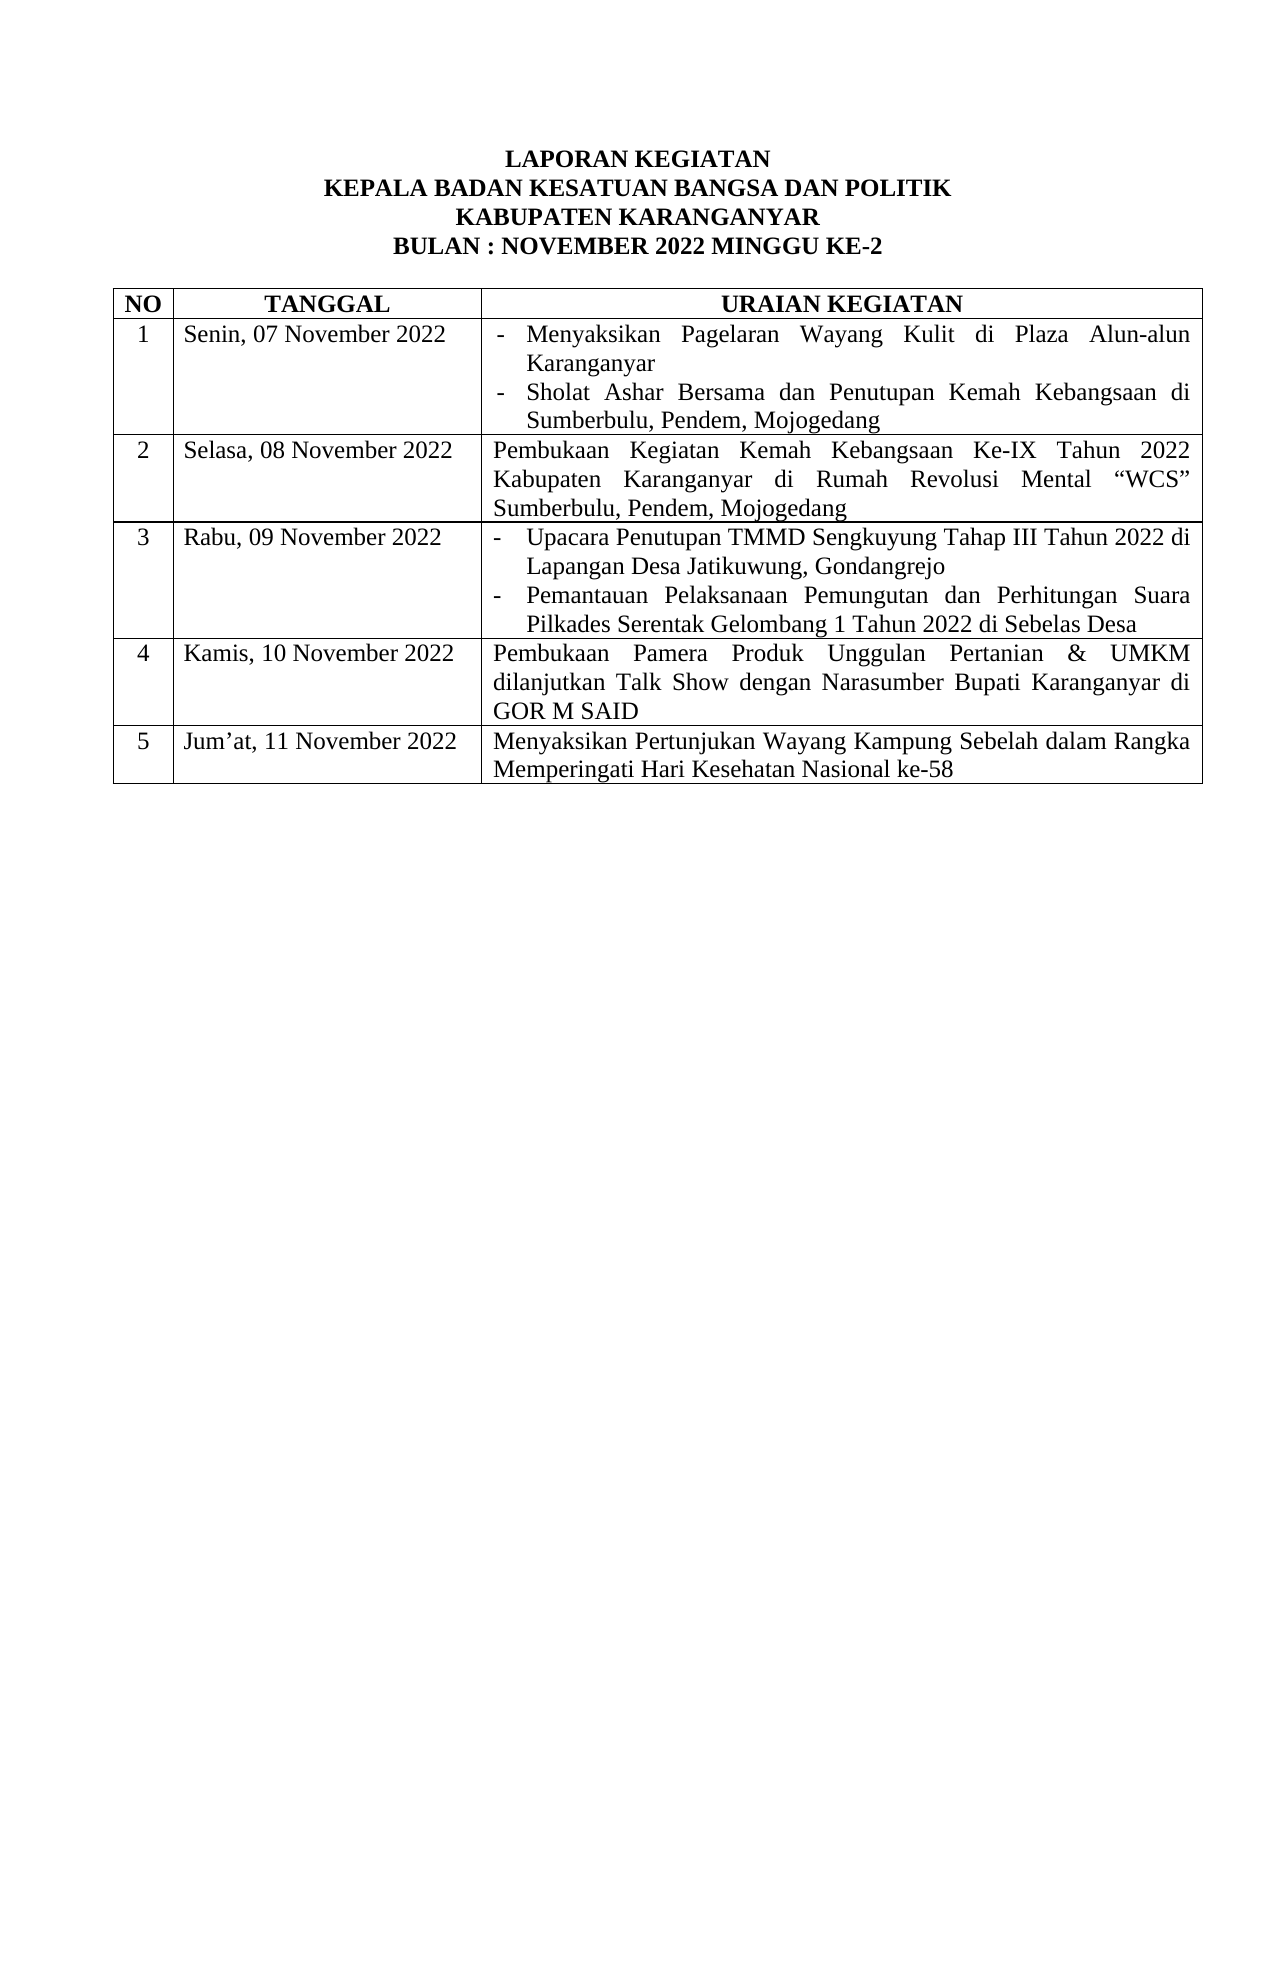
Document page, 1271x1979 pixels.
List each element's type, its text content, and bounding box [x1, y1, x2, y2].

text LAPORAN KEGIATAN [112, 144, 1163, 173]
table_cell 4 [114, 639, 173, 725]
table_cell Menyaksikan Pertunjukan Wayang Kampung Sebelah dalam Rangka Memperingati Hari Kesehatan Nasional ke-58 [482, 726, 1202, 783]
table_cell Selasa, 08 November 2022 [174, 435, 481, 521]
table_cell Menyaksikan Pagelaran Wayang Kulit di Plaza Alun-alun Karanganyar Sholat Ashar Bersama dan Penutupan Kemah Kebangsaan di Sumberbulu, Pendem, Mojogedang [482, 319, 1202, 434]
table_header URAIAN KEGIATAN [482, 289, 1202, 318]
table_cell Pembukaan Pamera Produk Unggulan Pertanian & UMKM dilanjutkan Talk Show dengan Narasumber Bupati Karanganyar di GOR M SAID [482, 639, 1202, 725]
table_cell Jum’at, 11 November 2022 [174, 726, 481, 783]
table_cell 2 [114, 435, 173, 521]
table_header NO [114, 289, 173, 318]
table_header TANGGAL [174, 289, 481, 318]
table_cell Senin, 07 November 2022 [174, 319, 481, 434]
table_cell 3 [114, 523, 173, 637]
text KEPALA BADAN KESATUAN BANGSA DAN POLITIK [112, 173, 1163, 202]
table_cell Rabu, 09 November 2022 [174, 523, 481, 637]
table_cell 5 [114, 726, 173, 783]
text BULAN : NOVEMBER 2022 MINGGU KE-2 [112, 231, 1163, 259]
table_cell Pembukaan Kegiatan Kemah Kebangsaan Ke-IX Tahun 2022 Kabupaten Karanganyar di Rumah Revolusi Mental “WCS” Sumberbulu, Pendem, Mojogedang [482, 435, 1202, 521]
table_cell Kamis, 10 November 2022 [174, 639, 481, 725]
table_cell Upacara Penutupan TMMD Sengkuyung Tahap III Tahun 2022 di Lapangan Desa Jatikuwung, Gondangrejo Pemantauan Pelaksanaan Pemungutan dan Perhitungan Suara Pilkades Serentak Gelombang 1 Tahun 2022 di Sebelas Desa [482, 523, 1202, 637]
table_cell 1 [114, 319, 173, 434]
text KABUPATEN KARANGANYAR [112, 202, 1163, 231]
